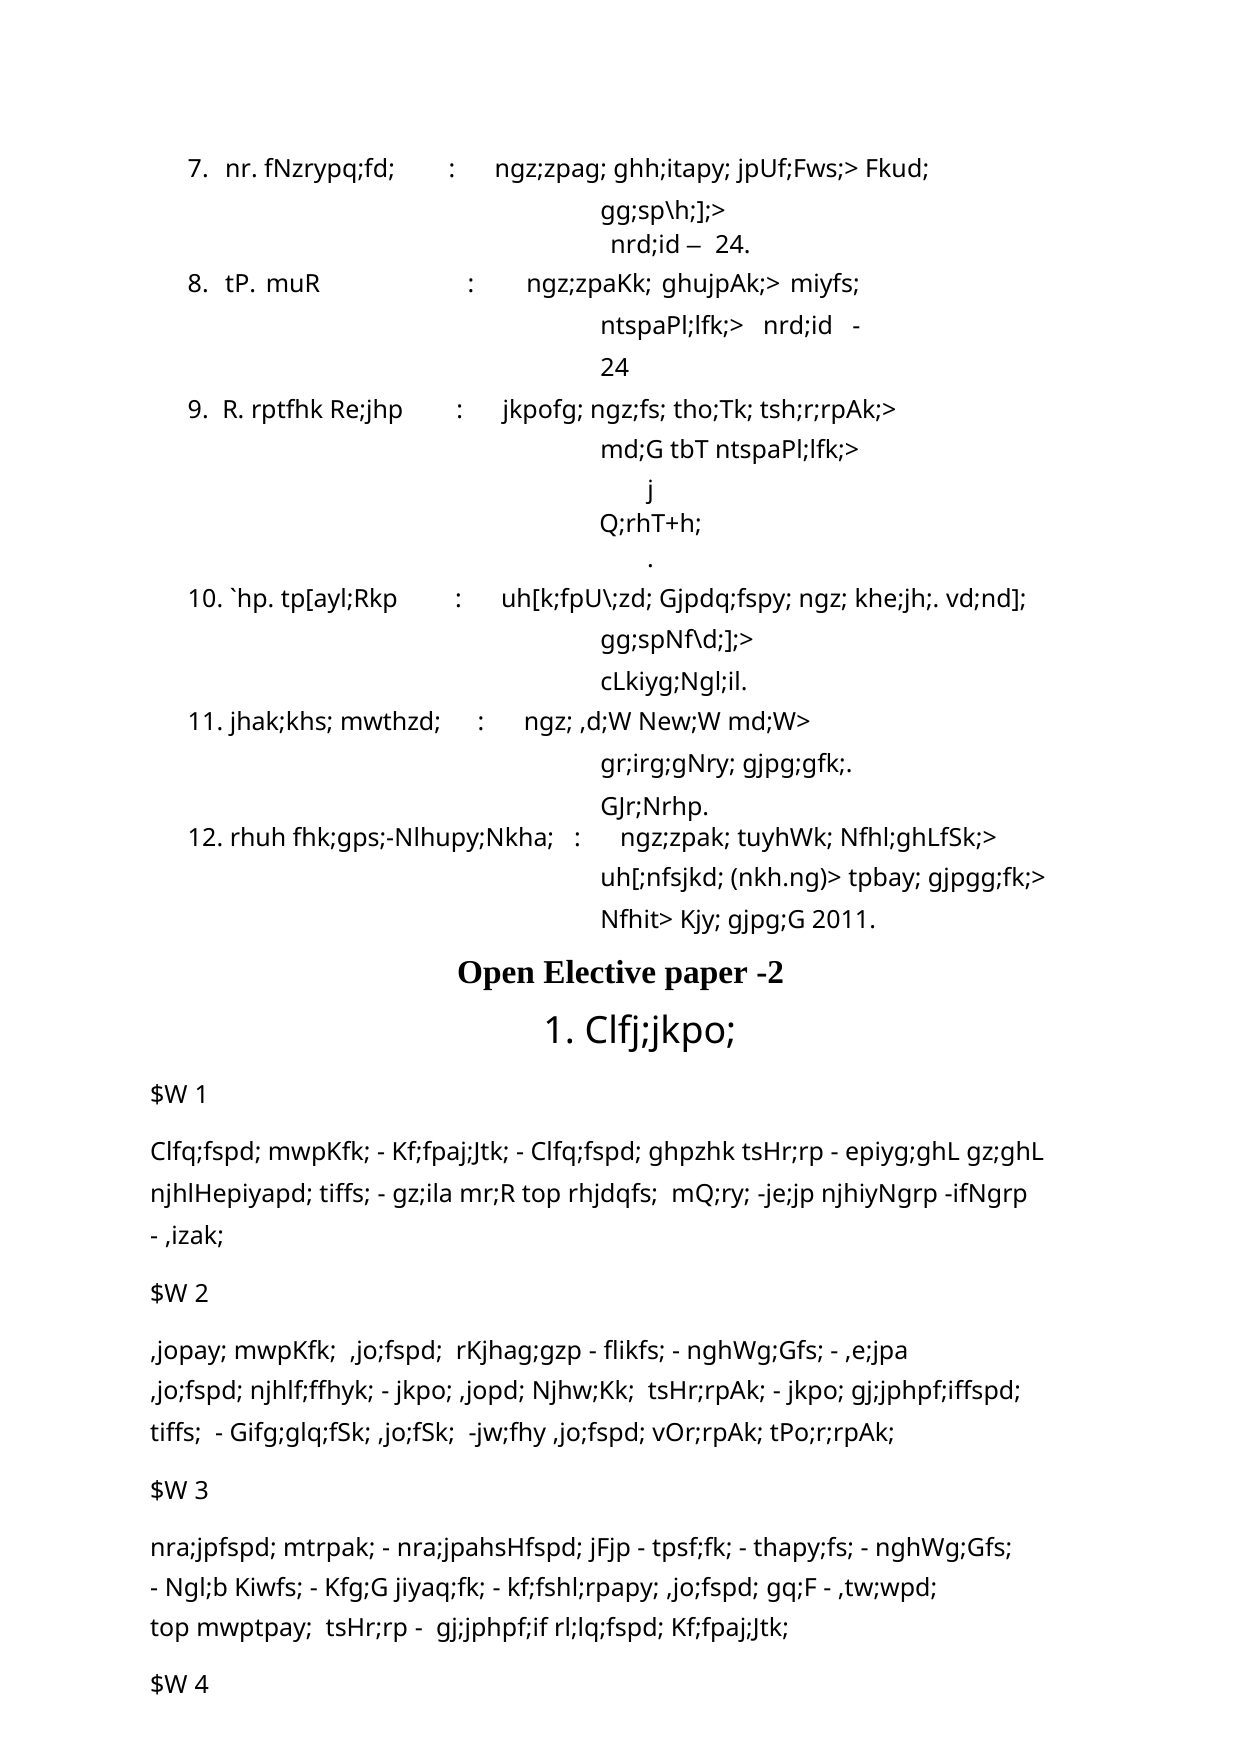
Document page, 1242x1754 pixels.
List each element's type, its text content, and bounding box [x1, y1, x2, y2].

text 12. rhuh fhk;gps;-Nlhupy;Nkha; : ngz;zpak; tuyhWk; Nfhl;ghLfSk;> [187, 831, 1102, 853]
text ,jo;fspd; njhlf;ffhyk; - jkpo; ,jopd; Njhw;Kk; tsHr;rpAk; - jkpo; gj;jphpf;iffspd; tiffs; - Gifg;glq;fSk; ,jo;fSk; -jw;fhy ,jo;fspd; vOr;rpAk; tPo;r;rpAk; [150, 1373, 1026, 1449]
text $W 1 [150, 1077, 1102, 1111]
text 8. tP. muR : ngz;zpaKk; ghujpAk;> miyfs; ntspaPl;lfk;> nrd;id - 24 [187, 266, 860, 384]
text top mwptpay; tsHr;rp - gj;jphpf;if rl;lq;fspd; Kf;fpaj;Jtk; [150, 1610, 1102, 1644]
text uh[;nfsjkd; (nkh.ng)> tpbay; gjpgg;fk;> Nfhit> Kjy; gjpg;G 2011. [600, 859, 1059, 935]
text ,jopay; mwpKfk; ,jo;fspd; rKjhag;gzp - flikfs; - nghWg;Gfs; - ,e;jpa [150, 1333, 1102, 1367]
text nra;jpfspd; mtrpak; - nra;jpahsHfspd; jFjp - tpsf;fk; - thapy;fs; - nghWg;Gfs; [150, 1529, 1102, 1563]
text 10. `hp. tp[ayl;Rkp : uh[k;fpU\;zd; Gjpdq;fspy; ngz; khe;jh;. vd;nd]; gg;spNf\d;];> [187, 580, 1068, 656]
text 7. nr. fNzrypq;fd; : ngz;zpag; ghh;itapy; jpUf;Fws;> Fkud; gg;sp\h;];> [187, 150, 978, 227]
text 1. Clfj;jkpo; [520, 1018, 759, 1051]
text jQ;rhT+h;. [596, 472, 704, 574]
text Clfq;fspd; mwpKfk; - Kf;fpaj;Jtk; - Clfq;fspd; ghpzhk tsHr;rp - epiyg;ghL gz;ghL njhlHepiyapd; tiffs; - gz;ila mr;R top rhjdqfs; mQ;ry; -je;jp njhiyNgrp -ifNgrp - ,izak; [150, 1133, 1085, 1251]
text cLkiyg;Ngl;il. [600, 664, 1102, 698]
text $W 4 [150, 1666, 1102, 1701]
text 9. R. rptfhk Re;jhp : jkpofg; ngz;fs; tho;Tk; tsh;r;rpAk;> [187, 392, 1102, 426]
text md;G tbT ntspaPl;lfk;> [600, 432, 1102, 466]
text 11. jhak;khs; mwthzd; : ngz; ,d;W New;W md;W> gr;irg;gNry; gjpg;gfk;. GJr;Nrhp. [187, 704, 888, 822]
text Open Elective paper -2 [457, 952, 1102, 991]
text nrd;id – 24. [596, 235, 764, 260]
text $W 2 [150, 1276, 1102, 1310]
text $W 3 [150, 1473, 1102, 1507]
text - Ngl;b Kiwfs; - Kfg;G jiyaq;fk; - kf;fshl;rpapy; ,jo;fspd; gq;F - ,tw;wpd; [150, 1569, 1102, 1604]
